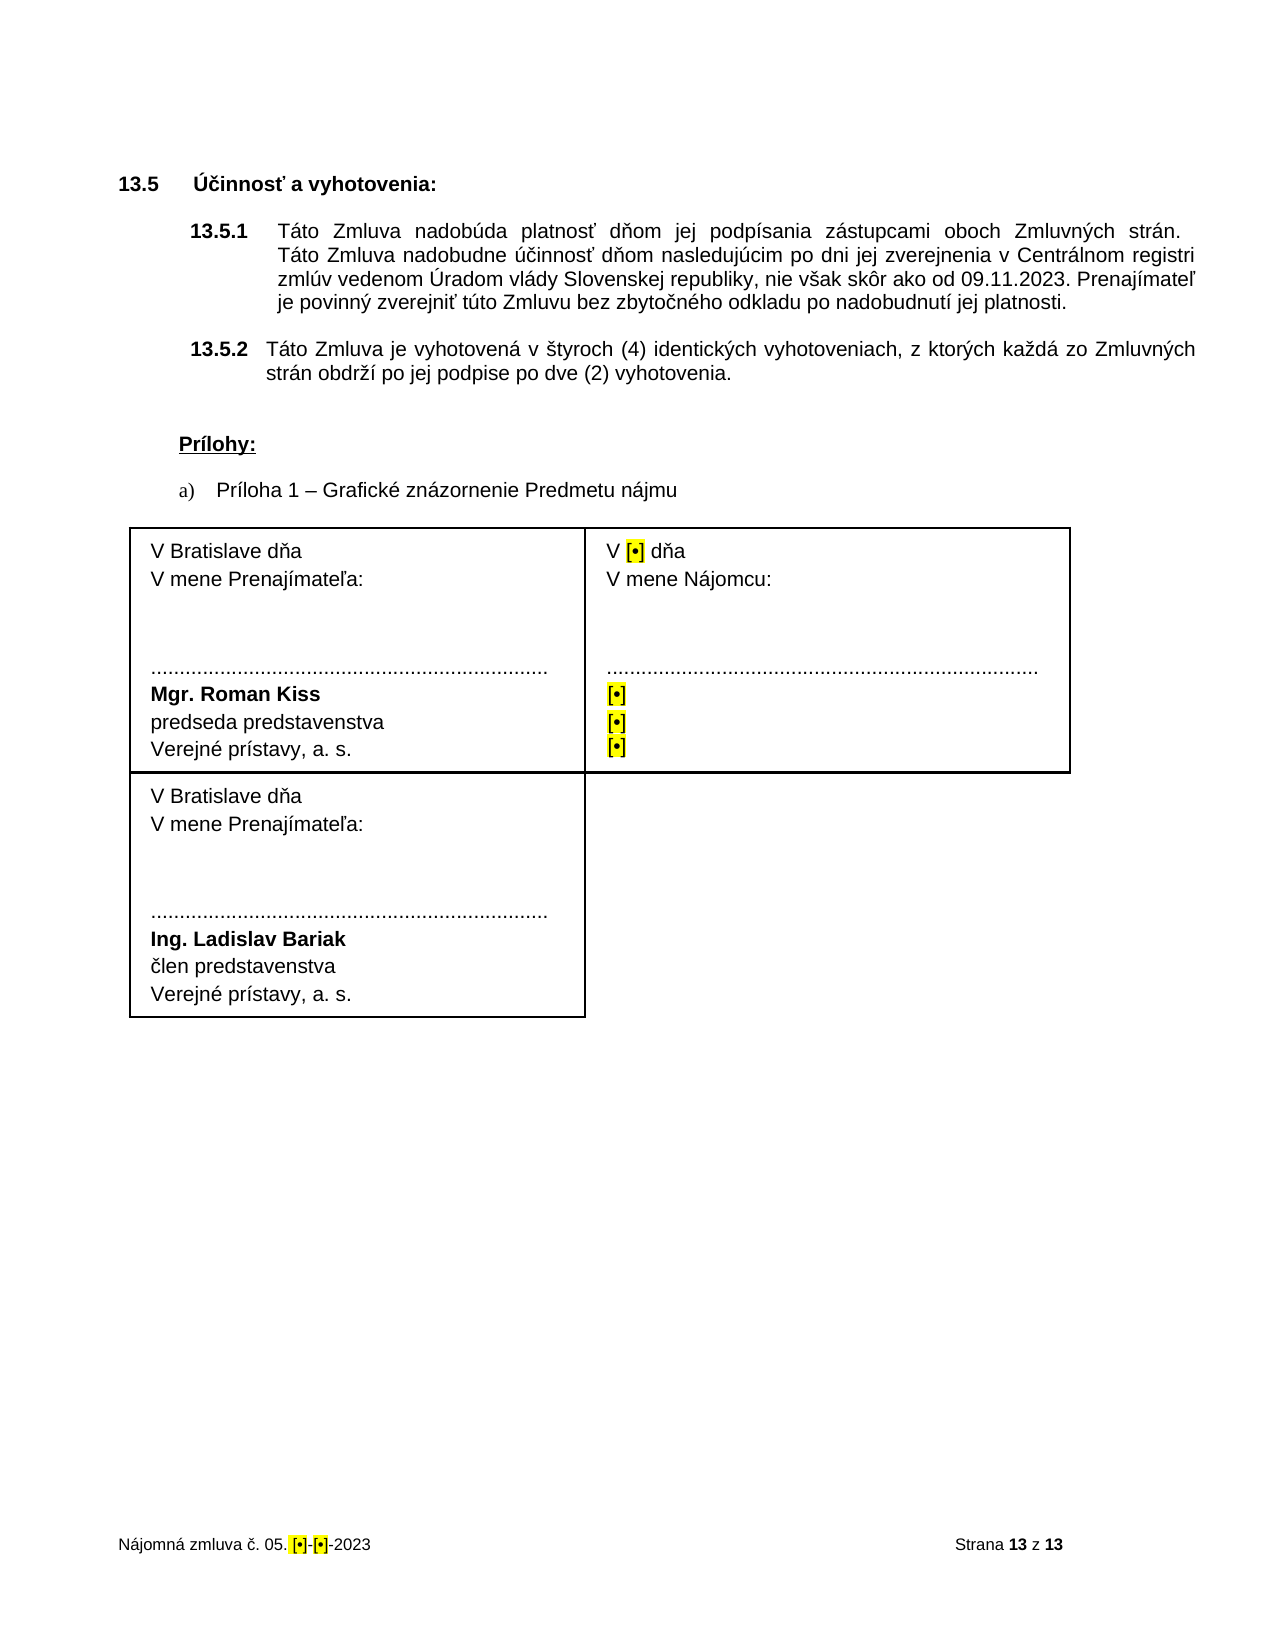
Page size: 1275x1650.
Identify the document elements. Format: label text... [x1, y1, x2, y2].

text 13.5.1 Táto Zmluva nadobúda platnosť dňom jej podpísania zástupcami oboch Zmluvných strán. Táto Zmluva nadobudne účinnosť dňom nasledujúcim po dni jej zverejnenia v Centrálnom registri zmlúv vedenom Úradom vlády Slovenskej republiky, nie však skôr ako od 09.11.2023. Prenajímateľ je povinný zverejniť túto Zmluvu bez zbytočného odkladu po nadobudnutí jej platnosti. [190, 220, 1196, 314]
table_header V [•] dňa V mene Nájomcu: ........................................................................... [•] [•] [•] [586, 529, 1069, 771]
text Prílohy: [178, 433, 1196, 456]
table_cell V Bratislave dňa V mene Prenajímateľa: ..................................................................... Ing. Ladislav Bariak člen predstavenstva Verejné prístavy, a. s. [131, 774, 584, 1016]
text 13.5.2 Táto Zmluva je vyhotovená v štyroch (4) identických vyhotoveniach, z ktorých každá zo Zmluvných strán obdrží po jej podpise po dve (2) vyhotovenia. [190, 337, 1196, 385]
table_header V Bratislave dňa V mene Prenajímateľa: ..................................................................... Mgr. Roman Kiss predseda predstavenstva Verejné prístavy, a. s. [131, 529, 584, 771]
text 13.5 Účinnosť a vyhotovenia: [118, 173, 1196, 196]
list Príloha 1 – Grafické znázornenie Predmetu nájmu [178, 479, 1196, 503]
